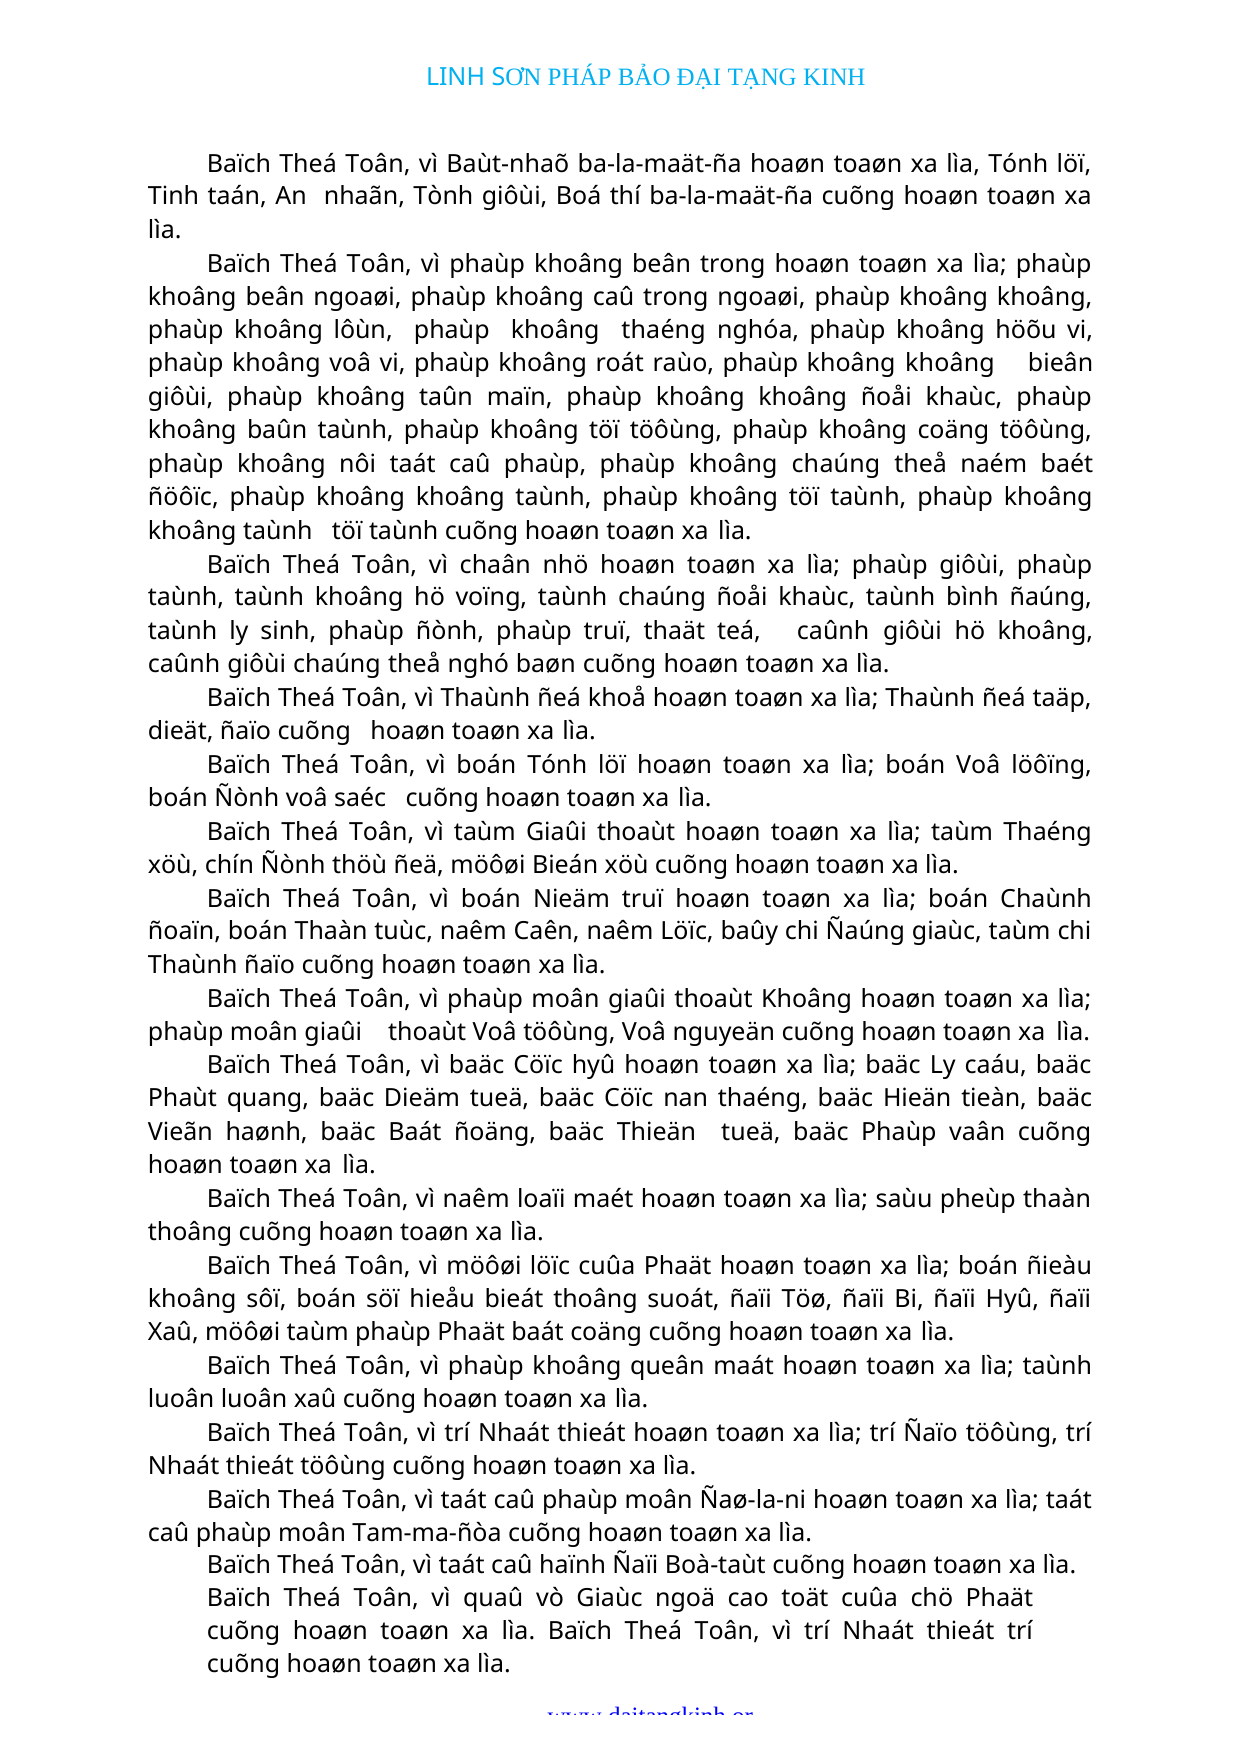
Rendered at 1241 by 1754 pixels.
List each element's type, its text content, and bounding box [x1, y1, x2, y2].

text Baïch Theá Toân, vì taát caû phaùp moân Ñaø-la-ni hoaøn toaøn xa lìa; taát caû phaùp moân Tam-ma-ñòa cuõng hoaøn toaøn xa lìa. [148, 1481, 1093, 1548]
text Baïch Theá Toân, vì trí Nhaát thieát hoaøn toaøn xa lìa; trí Ñaïo töôùng, trí Nhaát thieát töôùng cuõng hoaøn toaøn xa lìa. [148, 1415, 1093, 1481]
text Baïch Theá Toân, vì phaùp khoâng queân maát hoaøn toaøn xa lìa; taùnh luoân luoân xaû cuõng hoaøn toaøn xa lìa. [148, 1348, 1093, 1415]
text Baïch Theá Toân, vì phaùp moân giaûi thoaùt Khoâng hoaøn toaøn xa lìa; phaùp moân giaûi thoaùt Voâ töôùng, Voâ nguyeän cuõng hoaøn toaøn xa lìa. [148, 981, 1093, 1047]
text Baïch Theá Toân, vì taát caû haïnh Ñaïi Boà-taùt cuõng hoaøn toaøn xa lìa. [207, 1548, 1105, 1580]
text Baïch Theá Toân, vì boán Tónh löï hoaøn toaøn xa lìa; boán Voâ löôïng, boán Ñònh voâ saéc cuõng hoaøn toaøn xa lìa. [148, 747, 1093, 813]
text Baïch Theá Toân, vì möôøi löïc cuûa Phaät hoaøn toaøn xa lìa; boán ñieàu khoâng sôï, boán söï hieåu bieát thoâng suoát, ñaïi Töø, ñaïi Bi, ñaïi Hyû, ñaïi Xaû, möôøi taùm phaùp Phaät baát coäng cuõng hoaøn toaøn xa lìa. [148, 1248, 1093, 1348]
text Baïch Theá Toân, vì boán Nieäm truï hoaøn toaøn xa lìa; boán Chaùnh ñoaïn, boán Thaàn tuùc, naêm Caên, naêm Löïc, baûy chi Ñaúng giaùc, taùm chi Thaùnh ñaïo cuõng hoaøn toaøn xa lìa. [148, 880, 1093, 981]
text Baïch Theá Toân, vì chaân nhö hoaøn toaøn xa lìa; phaùp giôùi, phaùp taùnh, taùnh khoâng hö voïng, taùnh chaúng ñoåi khaùc, taùnh bình ñaúng, taùnh ly sinh, phaùp ñònh, phaùp truï, thaät teá, caûnh giôùi hö khoâng, caûnh giôùi chaúng theå nghó baøn cuõng hoaøn toaøn xa lìa. [148, 546, 1093, 680]
text Baïch Theá Toân, vì quaû vò Giaùc ngoä cao toät cuûa chö Phaät cuõng hoaøn toaøn xa lìa. Baïch Theá Toân, vì trí Nhaát thieát trí cuõng hoaøn toaøn xa lìa. [207, 1580, 1034, 1680]
text Baïch Theá Toân, vì taùm Giaûi thoaùt hoaøn toaøn xa lìa; taùm Thaéng xöù, chín Ñònh thöù ñeä, möôøi Bieán xöù cuõng hoaøn toaøn xa lìa. [148, 813, 1093, 880]
text Baïch Theá Toân, vì baäc Cöïc hyû hoaøn toaøn xa lìa; baäc Ly caáu, baäc Phaùt quang, baäc Dieäm tueä, baäc Cöïc nan thaéng, baäc Hieän tieàn, baäc Vieãn haønh, baäc Baát ñoäng, baäc Thieän tueä, baäc Phaùp vaân cuõng hoaøn toaøn xa lìa. [148, 1047, 1093, 1181]
text Baïch Theá Toân, vì Baùt-nhaõ ba-la-maät-ña hoaøn toaøn xa lìa, Tónh löï, Tinh taán, An nhaãn, Tònh giôùi, Boá thí ba-la-maät-ña cuõng hoaøn toaøn xa lìa. [148, 145, 1093, 246]
text Baïch Theá Toân, vì Thaùnh ñeá khoå hoaøn toaøn xa lìa; Thaùnh ñeá taäp, dieät, ñaïo cuõng hoaøn toaøn xa lìa. [148, 680, 1093, 747]
text Baïch Theá Toân, vì naêm loaïi maét hoaøn toaøn xa lìa; saùu pheùp thaàn thoâng cuõng hoaøn toaøn xa lìa. [148, 1181, 1093, 1248]
text Baïch Theá Toân, vì phaùp khoâng beân trong hoaøn toaøn xa lìa; phaùp khoâng beân ngoaøi, phaùp khoâng caû trong ngoaøi, phaùp khoâng khoâng, phaùp khoâng lôùn, phaùp khoâng thaéng nghóa, phaùp khoâng höõu vi, phaùp khoâng voâ vi, phaùp khoâng roát raùo, phaùp khoâng khoâng bieân giôùi, phaùp khoâng taûn maïn, phaùp khoâng khoâng ñoåi khaùc, phaùp khoâng baûn taùnh, phaùp khoâng töï töôùng, phaùp khoâng coäng töôùng, phaùp khoâng nôi taát caû phaùp, phaùp khoâng chaúng theå naém baét ñöôïc, phaùp khoâng khoâng taùnh, phaùp khoâng töï taùnh, phaùp khoâng khoâng taùnh töï taùnh cuõng hoaøn toaøn xa lìa. [148, 246, 1093, 546]
